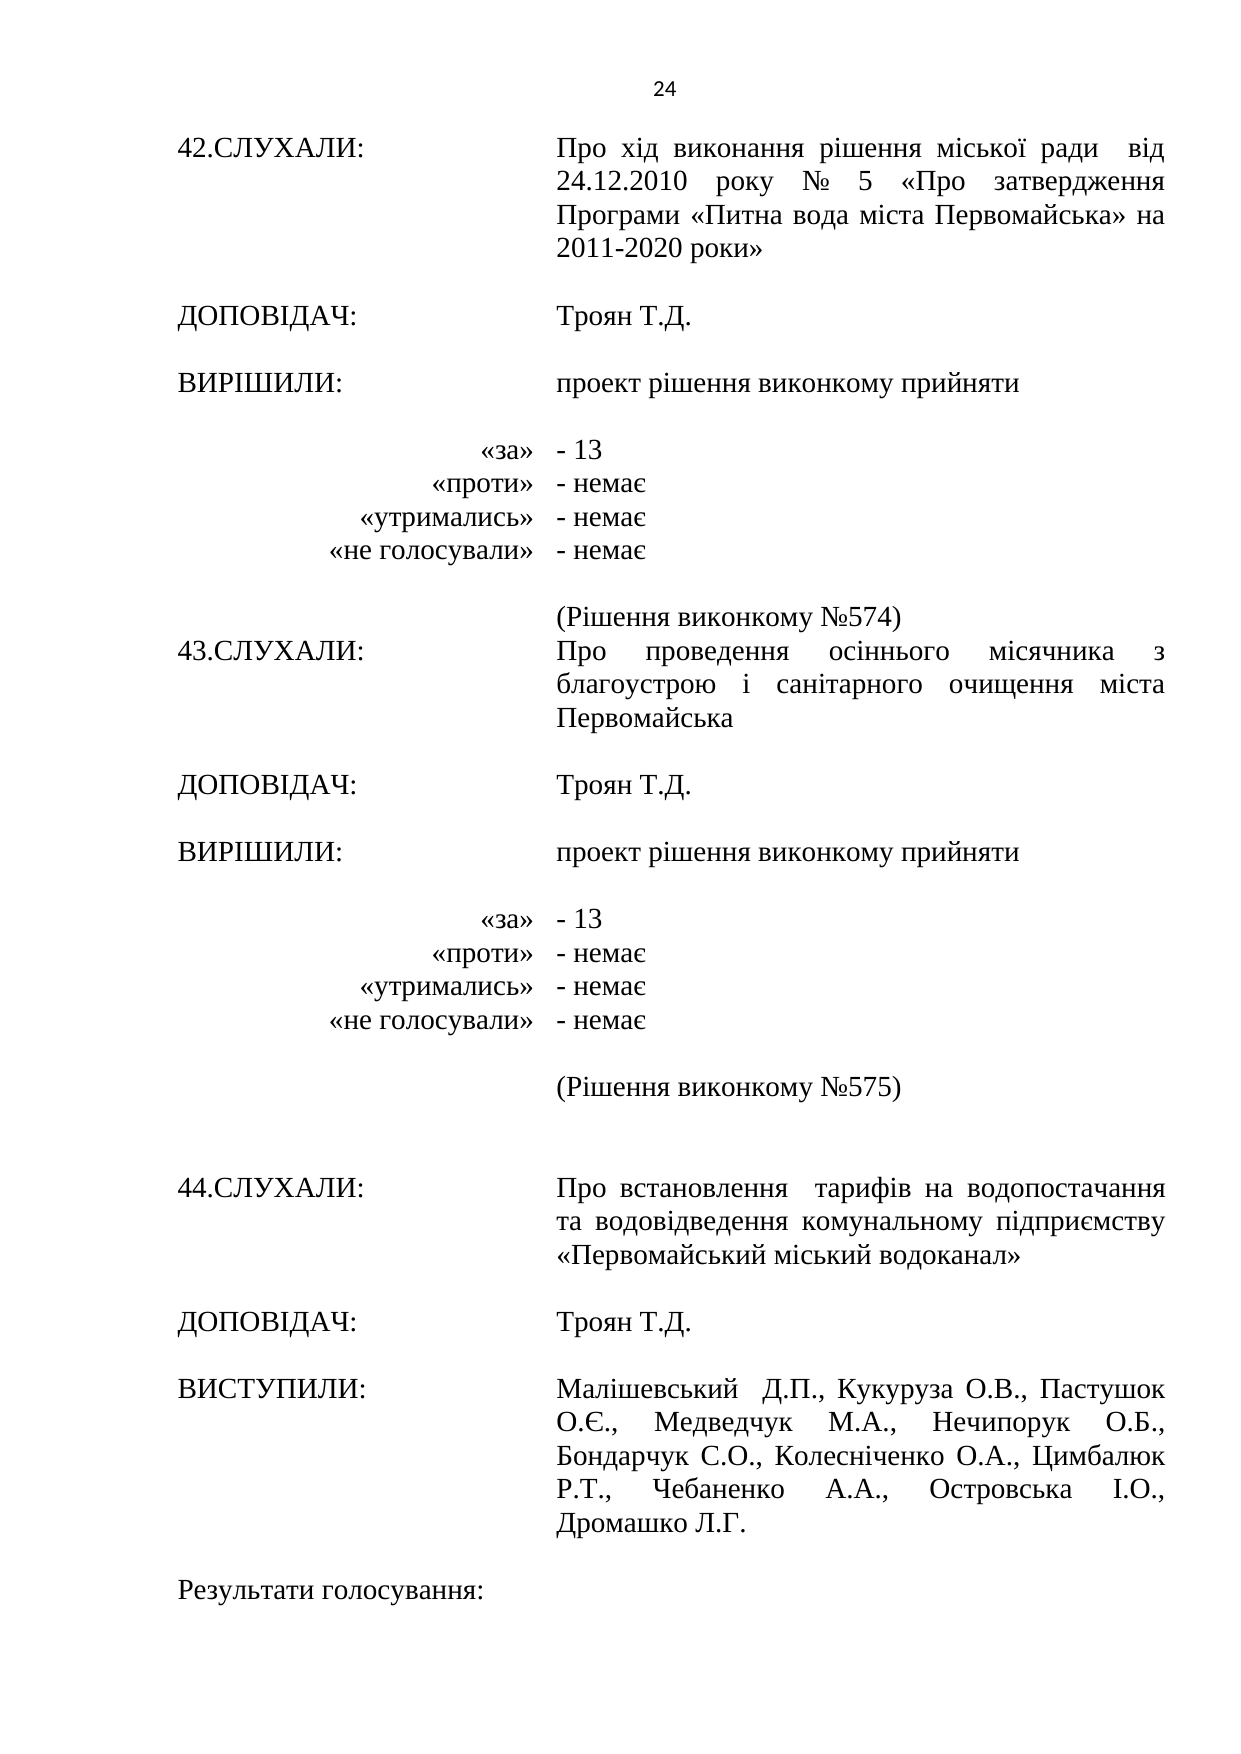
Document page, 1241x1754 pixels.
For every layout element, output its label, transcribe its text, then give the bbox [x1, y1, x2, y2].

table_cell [166, 1572, 1177, 1636]
table_cell 44.СЛУХАЛИ: ДОПОВІДАЧ: ВИСТУПИЛИ: [166, 1170, 545, 1572]
table_cell 43.СЛУХАЛИ: ДОПОВІДАЧ: ВИРІШИЛИ: «за» «проти» «утримались» «не голосували» [166, 633, 545, 1170]
table_cell Про проведення осіннього місячника з благоустрою і санітарного очищення міста Первомайська Троян Т.Д. проект рішення виконкому прийняти - 13 - немає - немає - немає (Рішення виконкому №575) [545, 633, 1177, 1170]
table_cell Про хід виконання рішення міської ради від 24.12.2010 року № 5 «Про затвердження Програми «Питна вода міста Первомайська» на 2011-2020 роки» Троян Т.Д. проект рішення виконкому прийняти - 13 - немає - немає - немає (Рішення виконкому №574) [545, 130, 1177, 633]
table_cell Про встановлення тарифів на водопостачання та водовідведення комунальному підприємству «Первомайський міський водоканал» Троян Т.Д. Малішевський Д.П., Кукуруза О.В., Пастушок О.Є., Медведчук М.А., Нечипорук О.Б., Бондарчук С.О., Колесніченко О.А., Цимбалюк Р.Т., Чебаненко А.А., Островська І.О., Дромашко Л.Г. [545, 1170, 1177, 1572]
table_cell 42.СЛУХАЛИ: ДОПОВІДАЧ: ВИРІШИЛИ: «за» «проти» «утримались» «не голосували» [166, 130, 545, 633]
